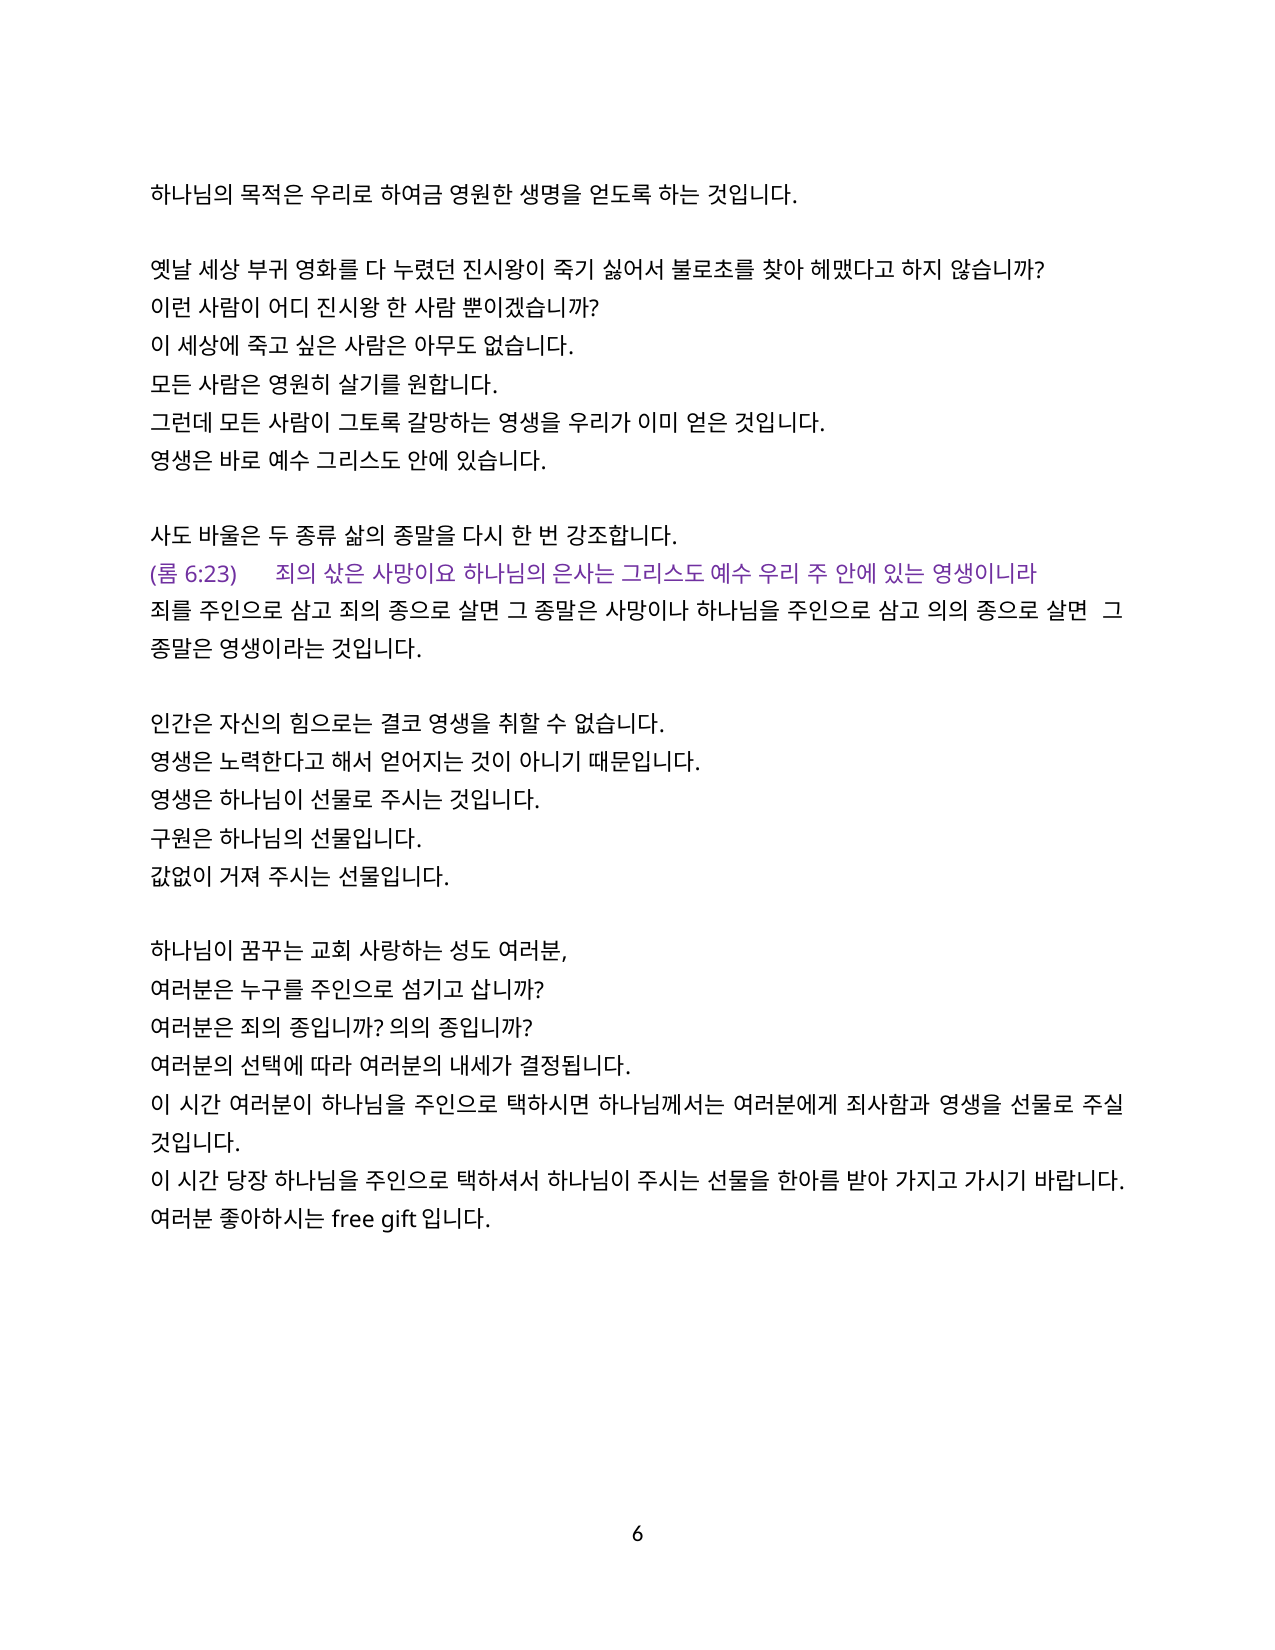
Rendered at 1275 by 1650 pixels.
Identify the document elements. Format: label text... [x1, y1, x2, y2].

text 죄를 주인으로 삼고 죄의 종으로 살면 그 종말은 사망이나 하나님을 주인으로 삼고 의의 종으로 살면 그 종말은 영생이라는 것입니다. [150, 593, 1125, 664]
text 옛날 세상 부귀 영화를 다 누렸던 진시왕이 죽기 싫어서 불로초를 찾아 헤맸다고 하지 않습니까? [150, 251, 1125, 285]
text 이 시간 여러분이 하나님을 주인으로 택하시면 하나님께서는 여러분에게 죄사함과 영생을 선물로 주실 것입니다. [150, 1086, 1125, 1158]
text 여러분 좋아하시는 free gift입니다. [150, 1201, 1125, 1234]
text 이런 사람이 어디 진시왕 한 사람 뿐이겠습니까? [150, 290, 1125, 323]
text 하나님이 꿈꾸는 교회 사랑하는 성도 여러분, [150, 933, 1125, 966]
text 영생은 바로 예수 그리스도 안에 있습니다. [150, 443, 1125, 476]
table_header (롬 6:23) [150, 556, 275, 593]
text 여러분의 선택에 따라 여러분의 내세가 결정됩니다. [150, 1048, 1125, 1081]
text 여러분은 누구를 주인으로 섬기고 삽니까? [150, 971, 1125, 1005]
text 이 시간 당장 하나님을 주인으로 택하셔서 하나님이 주시는 선물을 한아름 받아 가지고 가시기 바랍니다. [150, 1163, 1125, 1196]
text 인간은 자신의 힘으로는 결코 영생을 취할 수 없습니다. [150, 706, 1125, 739]
text 사도 바울은 두 종류 삶의 종말을 다시 한 번 강조합니다. [150, 481, 1125, 551]
text 구원은 하나님의 선물입니다. [150, 821, 1125, 854]
text 이 세상에 죽고 싶은 사람은 아무도 없습니다. [150, 328, 1125, 361]
table_header 죄의 삯은 사망이요 하나님의 은사는 그리스도 예수 우리 주 안에 있는 영생이니라 [275, 556, 1120, 593]
text 값없이 거져 주시는 선물입니다. [150, 859, 1125, 892]
text 그런데 모든 사람이 그토록 갈망하는 영생을 우리가 이미 얻은 것입니다. [150, 405, 1125, 438]
text 영생은 노력한다고 해서 얻어지는 것이 아니기 때문입니다. [150, 744, 1125, 777]
text 모든 사람은 영원히 살기를 원합니다. [150, 366, 1125, 400]
text 하나님의 목적은 우리로 하여금 영원한 생명을 얻도록 하는 것입니다. [150, 177, 1125, 211]
text 여러분은 죄의 종입니까? 의의 종입니까? [150, 1010, 1125, 1043]
text 영생은 하나님이 선물로 주시는 것입니다. [150, 782, 1125, 816]
